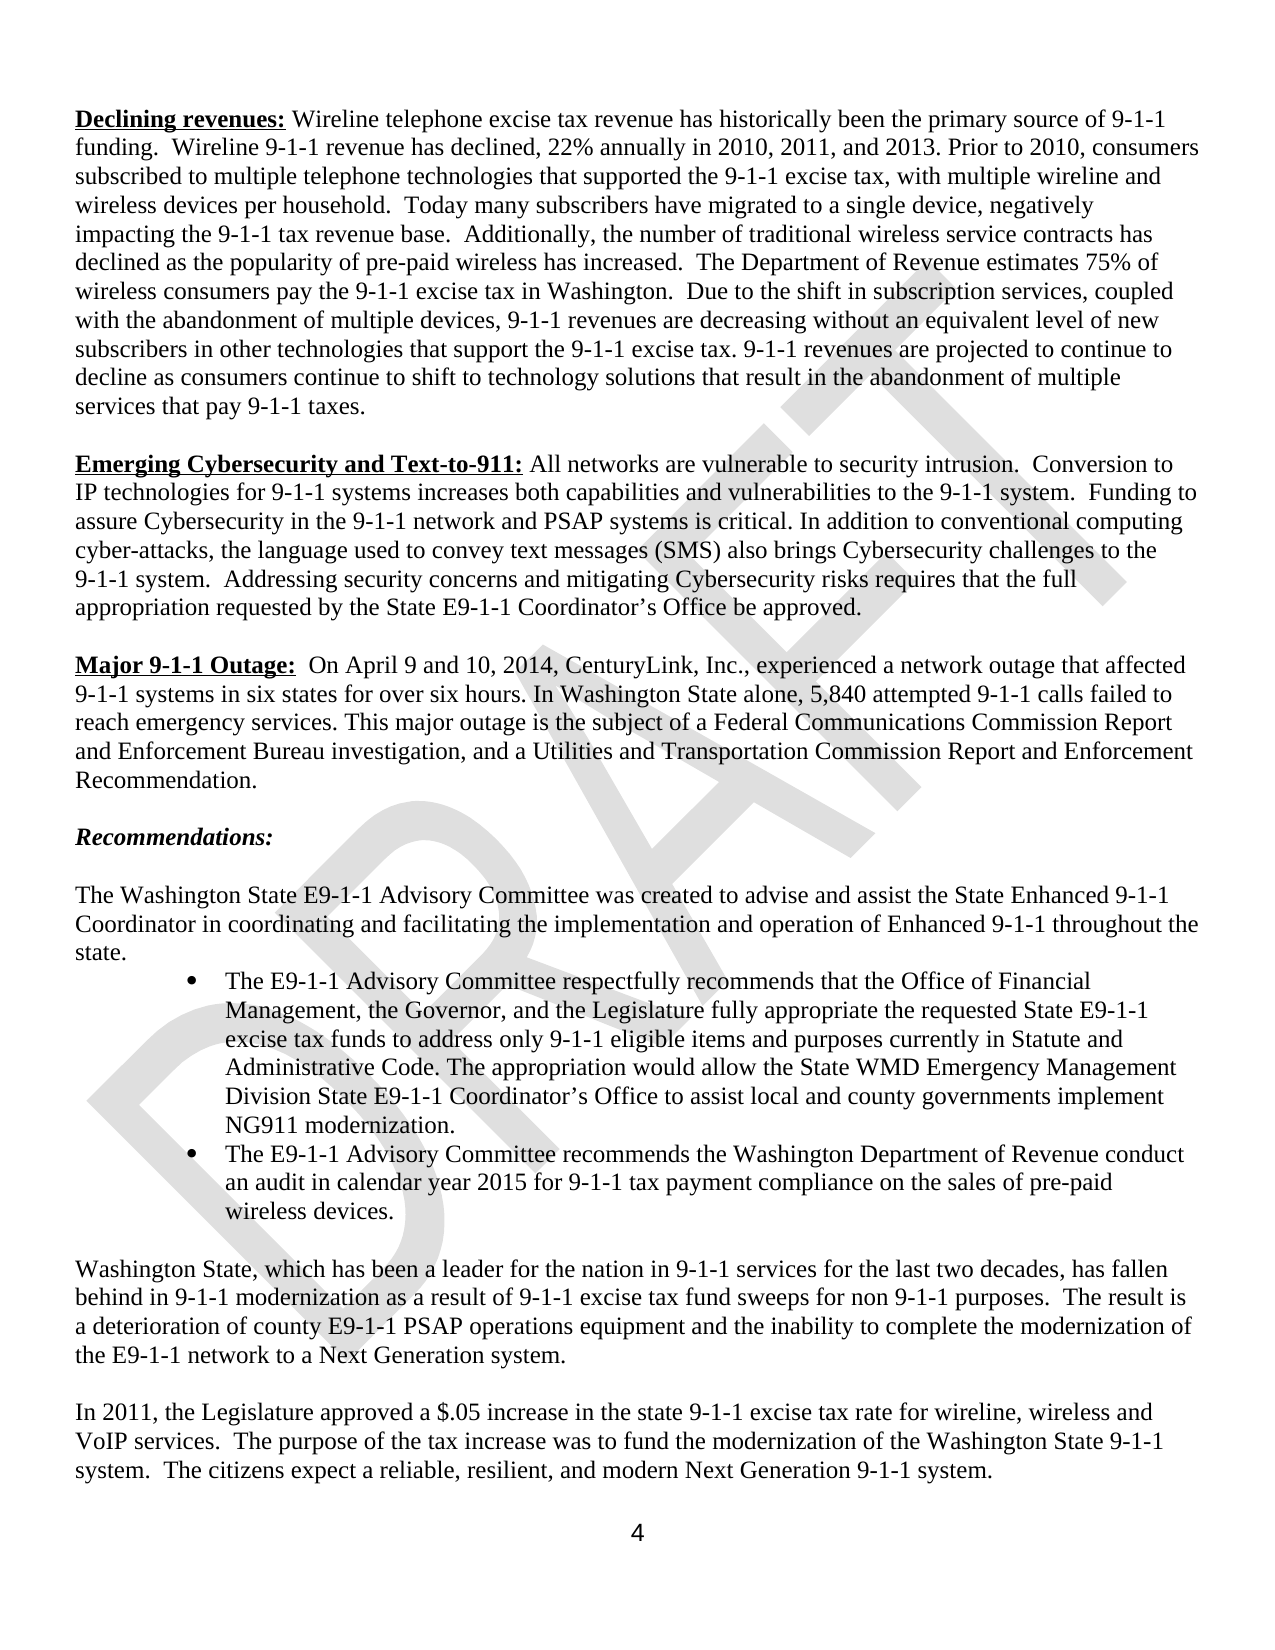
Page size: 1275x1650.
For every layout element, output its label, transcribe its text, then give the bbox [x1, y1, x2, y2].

text Recommendations: [75, 822, 1200, 851]
text Declining revenues: Wireline telephone excise tax revenue has historically been the primary source of 9-1-1 funding. Wireline 9-1-1 revenue has declined, 22% annually in 2010, 2011, and 2013. Prior to 2010, consumers subscribed to multiple telephone technologies that supported the 9-1-1 excise tax, with multiple wireline and wireless devices per household. Today many subscribers have migrated to a single device, negatively impacting the 9-1-1 tax revenue base. Additionally, the number of traditional wireless service contracts has declined as the popularity of pre-paid wireless has increased. The Department of Revenue estimates 75% of wireless consumers pay the 9-1-1 excise tax in Washington. Due to the shift in subscription services, coupled with the abandonment of multiple devices, 9-1-1 revenues are decreasing without an equivalent level of new subscribers in other technologies that support the 9-1-1 excise tax. 9-1-1 revenues are projected to continue to decline as consumers continue to shift to technology solutions that result in the abandonment of multiple services that pay 9-1-1 taxes. [75, 104, 1200, 420]
text In 2011, the Legislature approved a $.05 increase in the state 9-1-1 excise tax rate for wireline, wireless and VoIP services. The purpose of the tax increase was to fund the modernization of the Washington State 9-1-1 system. The citizens expect a reliable, resilient, and modern Next Generation 9-1-1 system. [75, 1397, 1200, 1484]
text Major 9-1-1 Outage: On April 9 and 10, 2014, CenturyLink, Inc., experienced a network outage that affected 9-1-1 systems in six states for over six hours. In Washington State alone, 5,840 attempted 9-1-1 calls failed to reach emergency services. This major outage is the subject of a Federal Communications Commission Report and Enforcement Bureau investigation, and a Utilities and Transportation Commission Report and Enforcement Recommendation. [75, 650, 1200, 794]
text The Washington State E9-1-1 Advisory Committee was created to advise and assist the State Enhanced 9-1-1 Coordinator in coordinating and facilitating the implementation and operation of Enhanced 9-1-1 throughout the state. [75, 880, 1200, 966]
list The E9-1-1 Advisory Committee respectfully recommends that the Office of Financial Management, the Governor, and the Legislature fully appropriate the requested State E9-1-1 excise tax funds to address only 9-1-1 eligible items and purposes currently in Statute and Administrative Code. The appropriation would allow the State WMD Emergency Management Division State E9-1-1 Coordinator’s Office to assist local and county governments implement NG911 modernization. [187, 966, 1200, 1139]
text Washington State, which has been a leader for the nation in 9-1-1 services for the last two decades, has fallen behind in 9-1-1 modernization as a result of 9-1-1 excise tax fund sweeps for non 9-1-1 purposes. The result is a deterioration of county E9-1-1 PSAP operations equipment and the inability to complete the modernization of the E9-1-1 network to a Next Generation system. [75, 1254, 1200, 1369]
list The E9-1-1 Advisory Committee recommends the Washington Department of Revenue conduct an audit in calendar year 2015 for 9-1-1 tax payment compliance on the sales of pre-paid wireless devices. [187, 1139, 1200, 1225]
text 9-1-1 system. Addressing security concerns and mitigating Cybersecurity risks requires that the full appropriation requested by the State E9-1-1 Coordinator’s Office be approved. [75, 564, 1200, 621]
text Emerging Cybersecurity and Text-to-911: All networks are vulnerable to security intrusion. Conversion to IP technologies for 9-1-1 systems increases both capabilities and vulnerabilities to the 9-1-1 system. Funding to assure Cybersecurity in the 9-1-1 network and PSAP systems is critical. In addition to conventional computing cyber-attacks, the language used to convey text messages (SMS) also brings Cybersecurity challenges to the [75, 449, 1200, 564]
